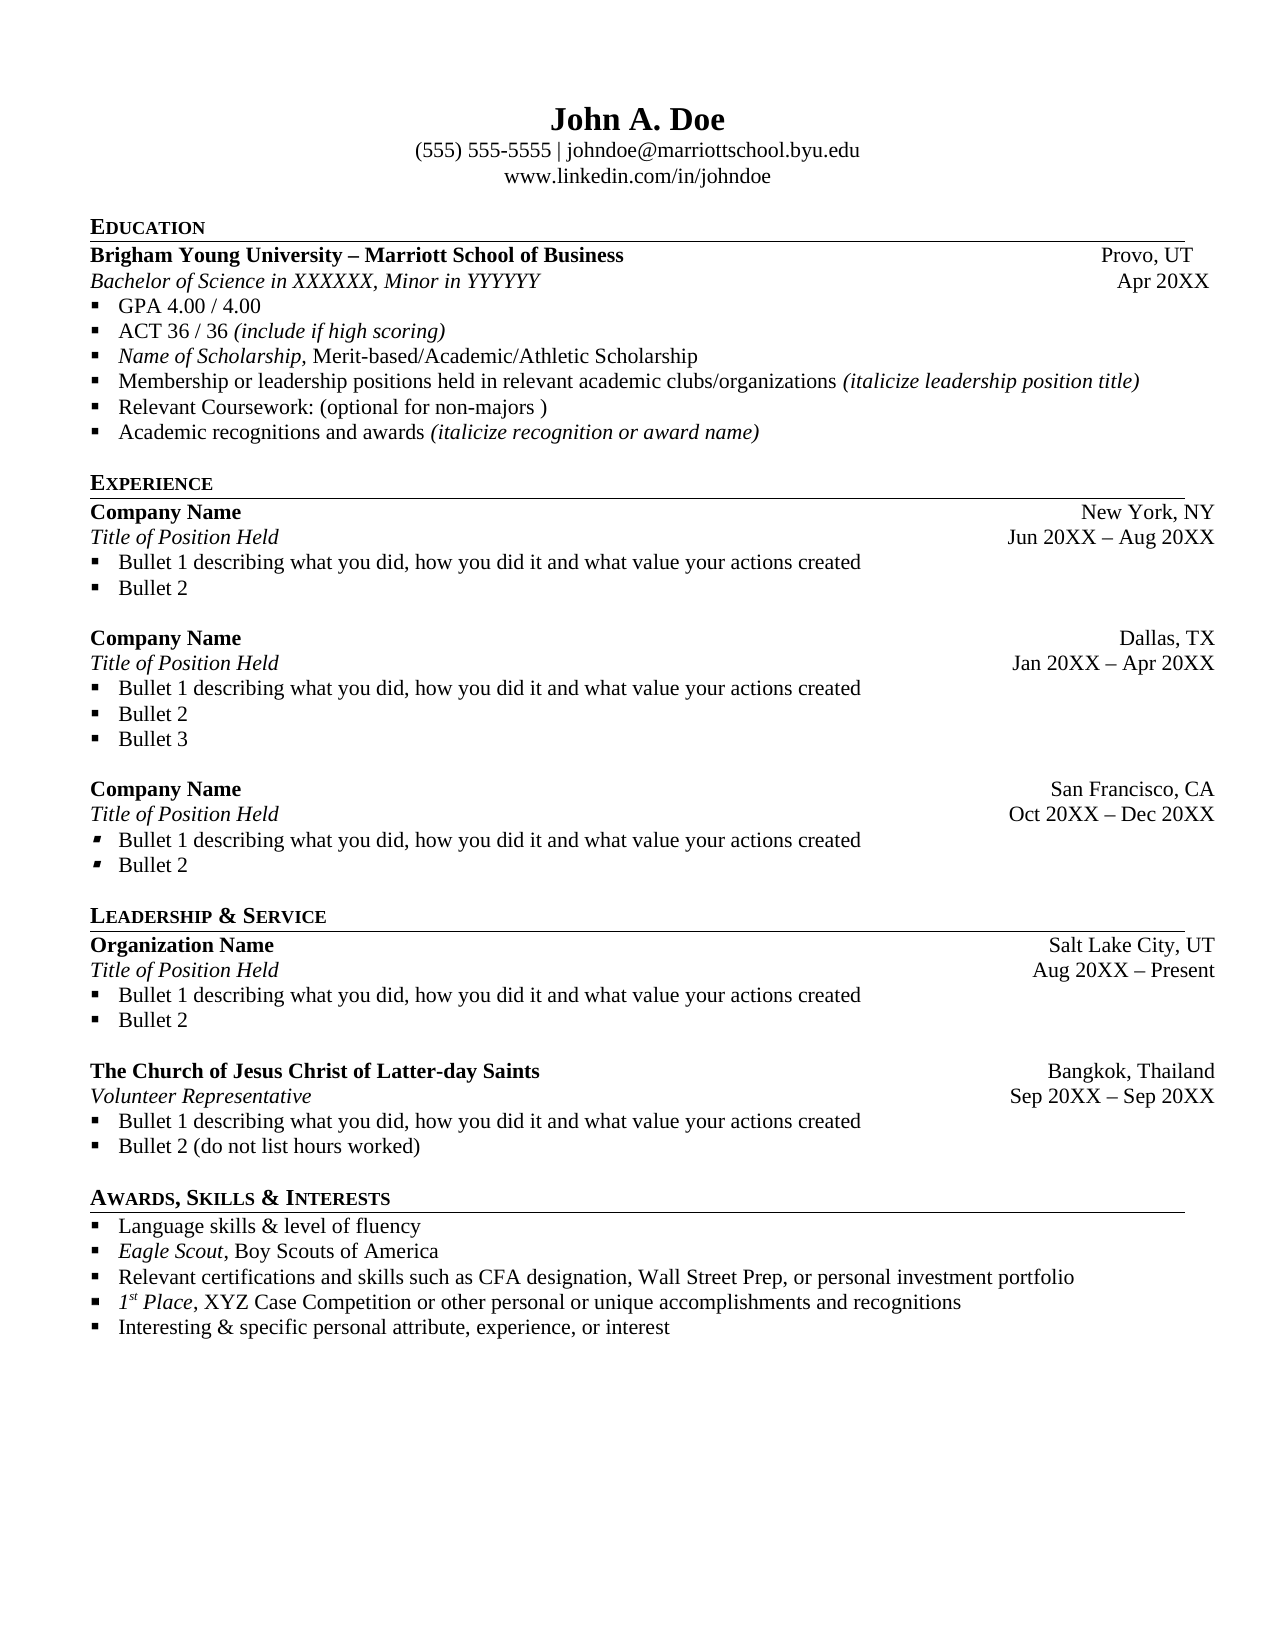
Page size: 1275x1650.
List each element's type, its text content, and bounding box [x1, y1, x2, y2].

list Bullet 2 (do not list hours worked) [90, 1133, 1185, 1158]
list Relevant Coursework: (optional for non-majors ) [90, 394, 1185, 419]
list Relevant certifications and skills such as CFA designation, Wall Street Prep, or personal investment portfolio [90, 1264, 1185, 1289]
text Title of Position Held Jan 20XX – Apr 20XX [90, 650, 1185, 675]
text Title of Position Held Jun 20XX – Aug 20XX [90, 524, 1185, 549]
text Volunteer Representative Sep 20XX – Sep 20XX [90, 1083, 1185, 1108]
list ACT 36 / 36 (include if high scoring) [90, 318, 1185, 343]
subtitle Leadership & Service [90, 902, 1185, 931]
text Company Name New York, NY [90, 499, 1185, 524]
subtitle Awards, Skills & Interests [90, 1184, 1185, 1212]
list 1st Place, XYZ Case Competition or other personal or unique accomplishments and recognitions [90, 1289, 1185, 1314]
text Brigham Young University – Marriott School of Business Provo, UT [90, 242, 1185, 268]
list Bullet 1 describing what you did, how you did it and what value your actions created [90, 827, 1185, 852]
title www.linkedin.com/in/johndoe [90, 163, 1185, 188]
subtitle Education [90, 213, 1185, 241]
list Bullet 2 [90, 1007, 1185, 1032]
text The Church of Jesus Christ of Latter-day Saints Bangkok, Thailand [90, 1058, 1185, 1083]
list Interesting & specific personal attribute, experience, or interest [90, 1314, 1185, 1339]
list Bullet 2 [90, 574, 1185, 600]
list Language skills & level of fluency [90, 1213, 1185, 1238]
list GPA 4.00 / 4.00 [90, 293, 1185, 318]
list Eagle Scout, Boy Scouts of America [90, 1238, 1185, 1264]
title (555) 555-5555 | johndoe@marriottschool.byu.edu [90, 137, 1185, 163]
list Academic recognitions and awards (italicize recognition or award name) [90, 419, 1185, 444]
subtitle Experience [90, 469, 1185, 498]
list Name of Scholarship, Merit-based/Academic/Athletic Scholarship [90, 343, 1185, 368]
list Bullet 1 describing what you did, how you did it and what value your actions created [90, 549, 1185, 574]
list Bullet 1 describing what you did, how you did it and what value your actions created [90, 1108, 1185, 1133]
list Membership or leadership positions held in relevant academic clubs/organizations (italicize leadership position title) [90, 368, 1185, 394]
list Bullet 2 [90, 852, 1185, 877]
text Bachelor of Science in XXXXXX, Minor in YYYYYY Apr 20XX [90, 268, 1185, 293]
text Title of Position Held Oct 20XX – Dec 20XX [90, 801, 1185, 827]
text Company Name Dallas, TX [90, 625, 1185, 650]
list Bullet 2 [90, 701, 1185, 726]
list Bullet 1 describing what you did, how you did it and what value your actions created [90, 982, 1185, 1007]
text Title of Position Held Aug 20XX – Present [90, 957, 1185, 982]
text Organization Name Salt Lake City, UT [90, 932, 1185, 957]
title John A. Doe [90, 99, 1185, 137]
list Bullet 1 describing what you did, how you did it and what value your actions created [90, 675, 1185, 701]
list Bullet 3 [90, 726, 1185, 751]
text Company Name San Francisco, CA [90, 776, 1185, 801]
